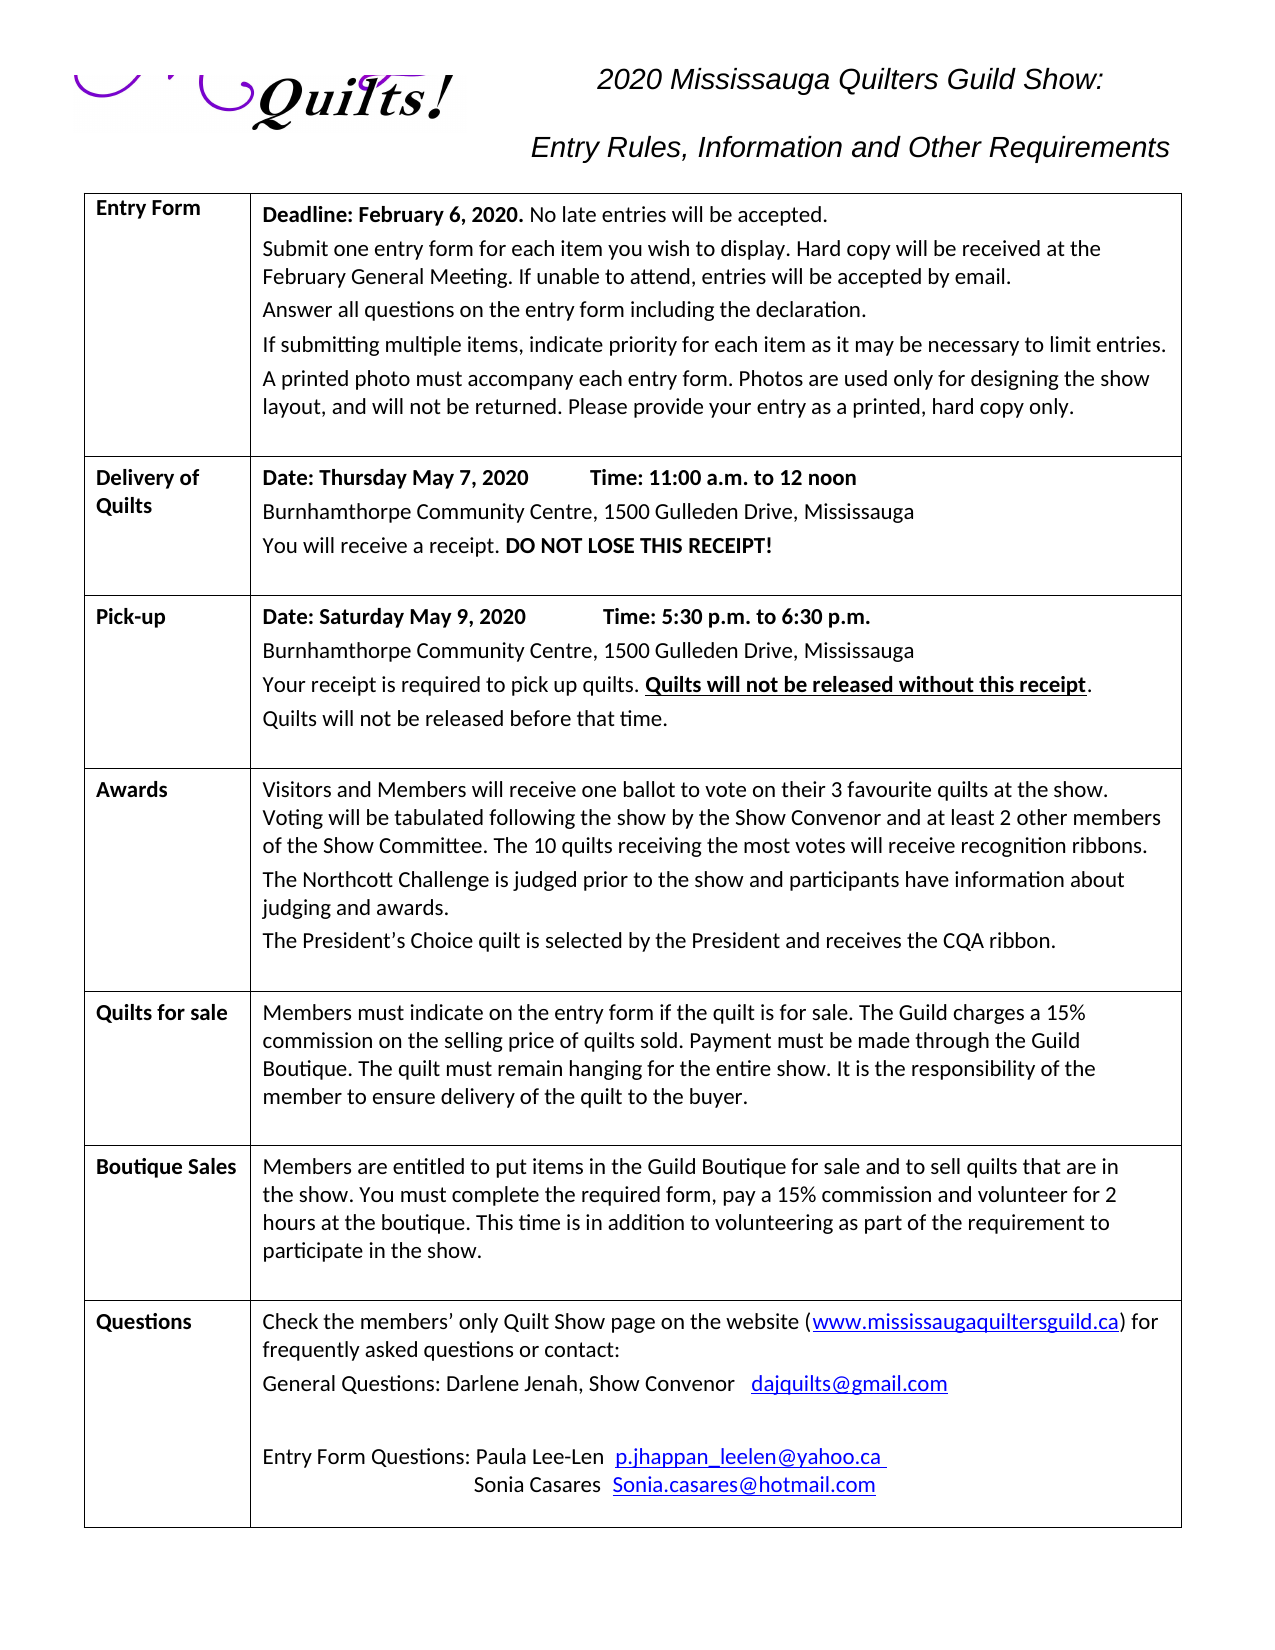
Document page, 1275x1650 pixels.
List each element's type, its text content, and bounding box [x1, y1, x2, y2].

table_cell Delivery of Quilts [85, 457, 250, 595]
table_cell Questions [85, 1301, 250, 1527]
table_header Deadline: February 6, 2020. No late entries will be accepted. Submit one entry form for each item you wish to display. Hard copy will be received at the February General Meeting. If unable to attend, entries will be accepted by email. Answer all questions on the entry form including the declaration. If submitting multiple items, indicate priority for each item as it may be necessary to limit entries. A printed photo must accompany each entry form. Photos are used only for designing the show layout, and will not be returned. Please provide your entry as a printed, hard copy only. [251, 194, 1181, 456]
table_cell Pick-up [85, 596, 250, 768]
table_cell Members must indicate on the entry form if the quilt is for sale. The Guild charges a 15% commission on the selling price of quilts sold. Payment must be made through the Guild Boutique. The quilt must remain hanging for the entire show. It is the responsibility of the member to ensure delivery of the quilt to the buyer. [251, 992, 1181, 1145]
table_cell Date: Saturday May 9, 2020 Time: 5:30 p.m. to 6:30 p.m. Burnhamthorpe Community Centre, 1500 Gulleden Drive, Mississauga Your receipt is required to pick up quilts. Quilts will not be released without this receipt. Quilts will not be released before that time. [251, 596, 1181, 768]
table_header Entry Form [85, 194, 250, 456]
table_cell Boutique Sales [85, 1146, 250, 1300]
picture [72, 75, 468, 133]
table_cell Members are entitled to put items in the Guild Boutique for sale and to sell quilts that are in the show. You must complete the required form, pay a 15% commission and volunteer for 2 hours at the boutique. This time is in addition to volunteering as part of the requirement to participate in the show. [251, 1146, 1181, 1300]
table_cell Visitors and Members will receive one ballot to vote on their 3 favourite quilts at the show. Voting will be tabulated following the show by the Show Convenor and at least 2 other members of the Show Committee. The 10 quilts receiving the most votes will receive recognition ribbons. The Northcott Challenge is judged prior to the show and participants have information about judging and awards. The President’s Choice quilt is selected by the President and receives the CQA ribbon. [251, 769, 1181, 991]
table_cell Date: Thursday May 7, 2020 Time: 11:00 a.m. to 12 noon Burnhamthorpe Community Centre, 1500 Gulleden Drive, Mississauga You will receive a receipt. DO NOT LOSE THIS RECEIPT! [251, 457, 1181, 595]
table_cell Check the members’ only Quilt Show page on the website (www.mississaugaquiltersguild.ca) for frequently asked questions or contact: General Questions: Darlene Jenah, Show Convenor dajquilts@gmail.com Entry Form Questions: Paula Lee-Len p.jhappan_leelen@yahoo.ca Sonia Casares Sonia.casares@hotmail.com [251, 1301, 1181, 1527]
table_cell Awards [85, 769, 250, 991]
table_cell Quilts for sale [85, 992, 250, 1145]
